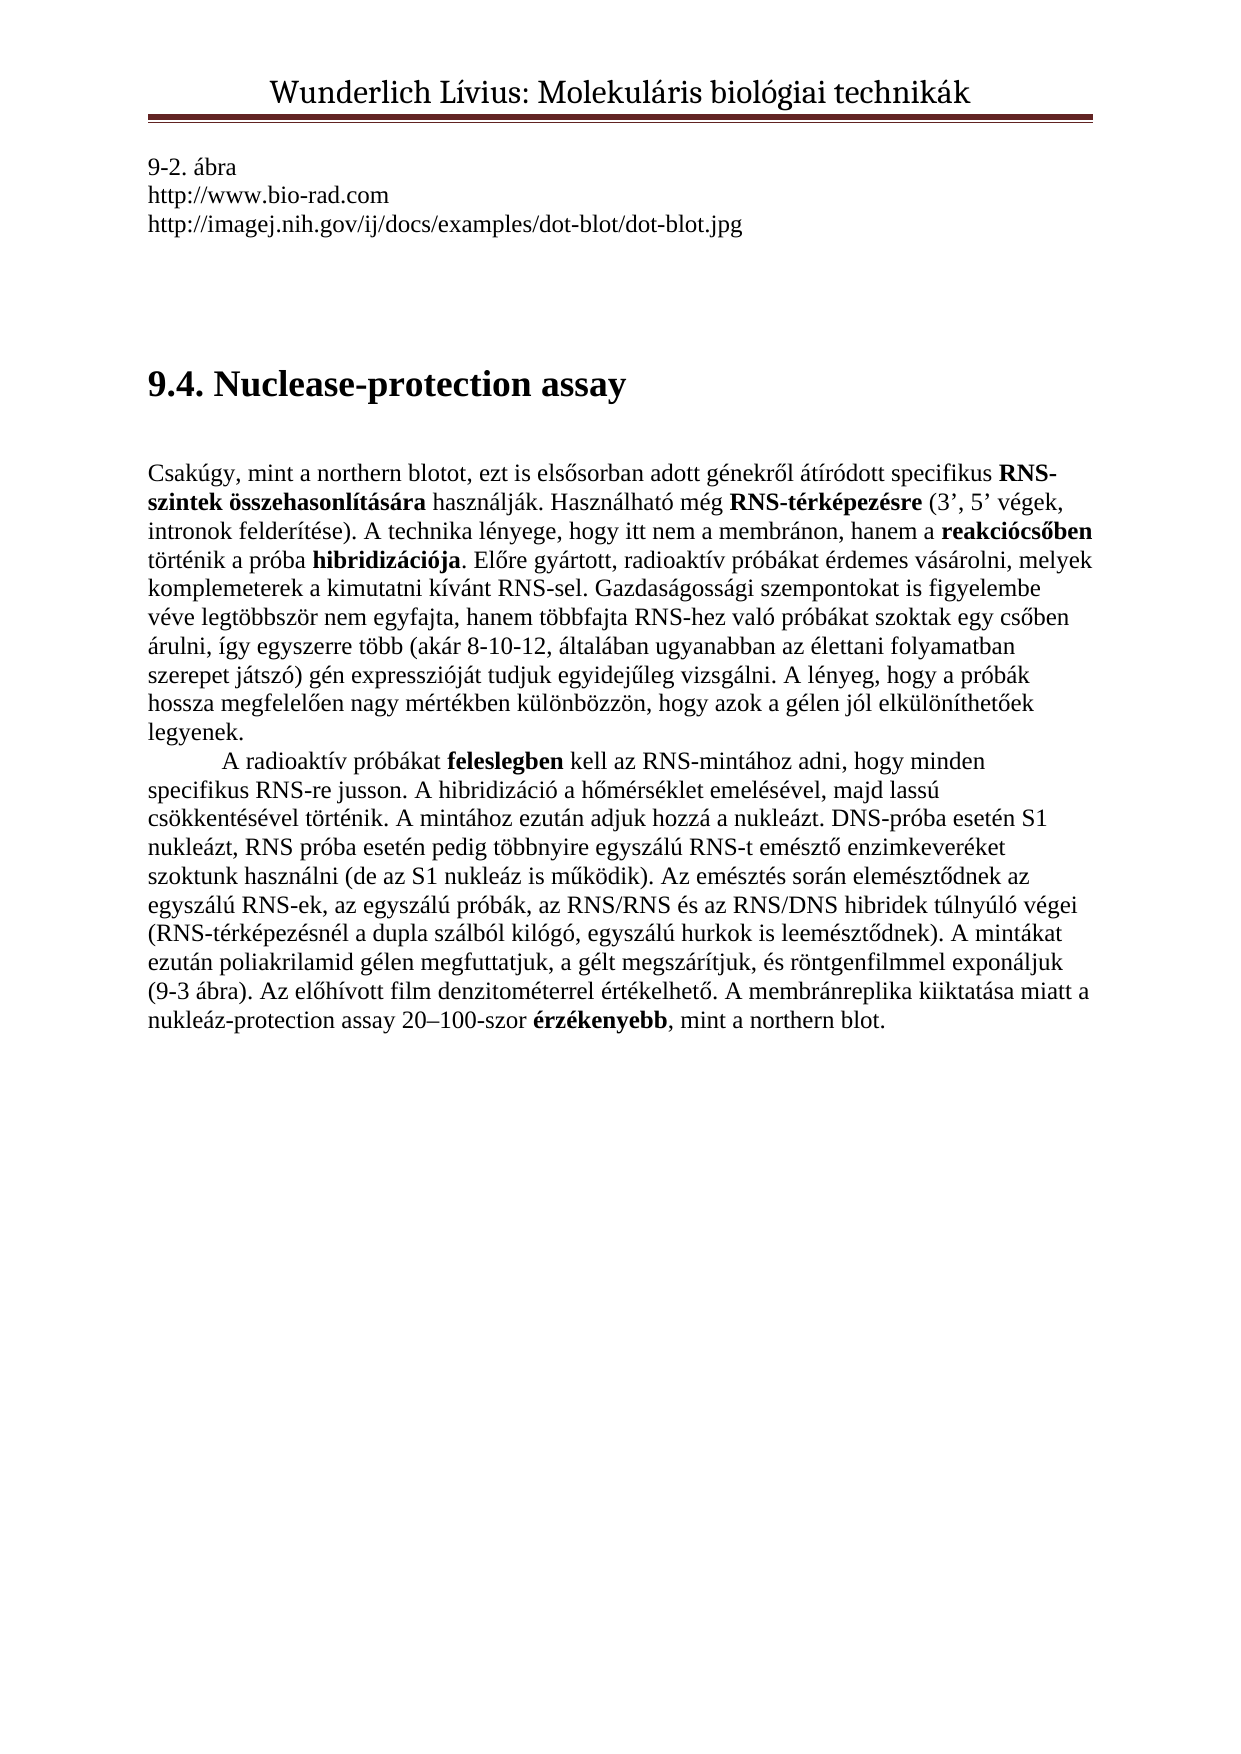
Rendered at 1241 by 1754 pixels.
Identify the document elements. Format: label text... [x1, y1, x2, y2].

text http://imagej.nih.gov/ij/docs/examples/dot-blot/dot-blot.jpg [148, 209, 1093, 238]
text Csakúgy, mint a northern blotot, ezt is elsősorban adott génekről átíródott specifikus RNS-szintek összehasonlítására használják. Használható még RNS-térképezésre (3’, 5’ végek, intronok felderítése). A technika lényege, hogy itt nem a membránon, hanem a reakciócsőben történik a próba hibridizációja. Előre gyártott, radioaktív próbákat érdemes vásárolni, melyek komplemeterek a kimutatni kívánt RNS-sel. Gazdaságossági szempontokat is figyelembe véve legtöbbször nem egyfajta, hanem többfajta RNS-hez való próbákat szoktak egy csőben árulni, így egyszerre több (akár 8-10-12, általában ugyanabban az élettani folyamatban szerepet játszó) gén expresszióját tudjuk egyidejűleg vizsgálni. A lényeg, hogy a próbák hossza megfelelően nagy mértékben különbözzön, hogy azok a gélen jól elkülöníthetőek legyenek. [148, 458, 1093, 746]
text 9-2. ábra [148, 152, 1093, 180]
text A radioaktív próbákat feleslegben kell az RNS-mintához adni, hogy minden specifikus RNS-re jusson. A hibridizáció a hőmérséklet emelésével, majd lassú csökkentésével történik. A mintához ezután adjuk hozzá a nukleázt. DNS-próba esetén S1 nukleázt, RNS próba esetén pedig többnyire egyszálú RNS-t emésztő enzimkeveréket szoktunk használni (de az S1 nukleáz is működik). Az emésztés során elemésztődnek az egyszálú RNS-ek, az egyszálú próbák, az RNS/RNS és az RNS/DNS hibridek túlnyúló végei (RNS-térképezésnél a dupla szálból kilógó, egyszálú hurkok is leemésztődnek). A mintákat ezután poliakrilamid gélen megfuttatjuk, a gélt megszárítjuk, és röntgenfilmmel exponáljuk (9-3 ábra). Az előhívott film denzitométerrel értékelhető. A membránreplika kiiktatása miatt a nukleáz-protection assay 20–100-szor érzékenyebb, mint a northern blot. [148, 746, 1093, 1033]
text http://www.bio-rad.com [148, 180, 1093, 209]
subtitle 9.4. Nuclease-protection assay [148, 362, 1093, 405]
